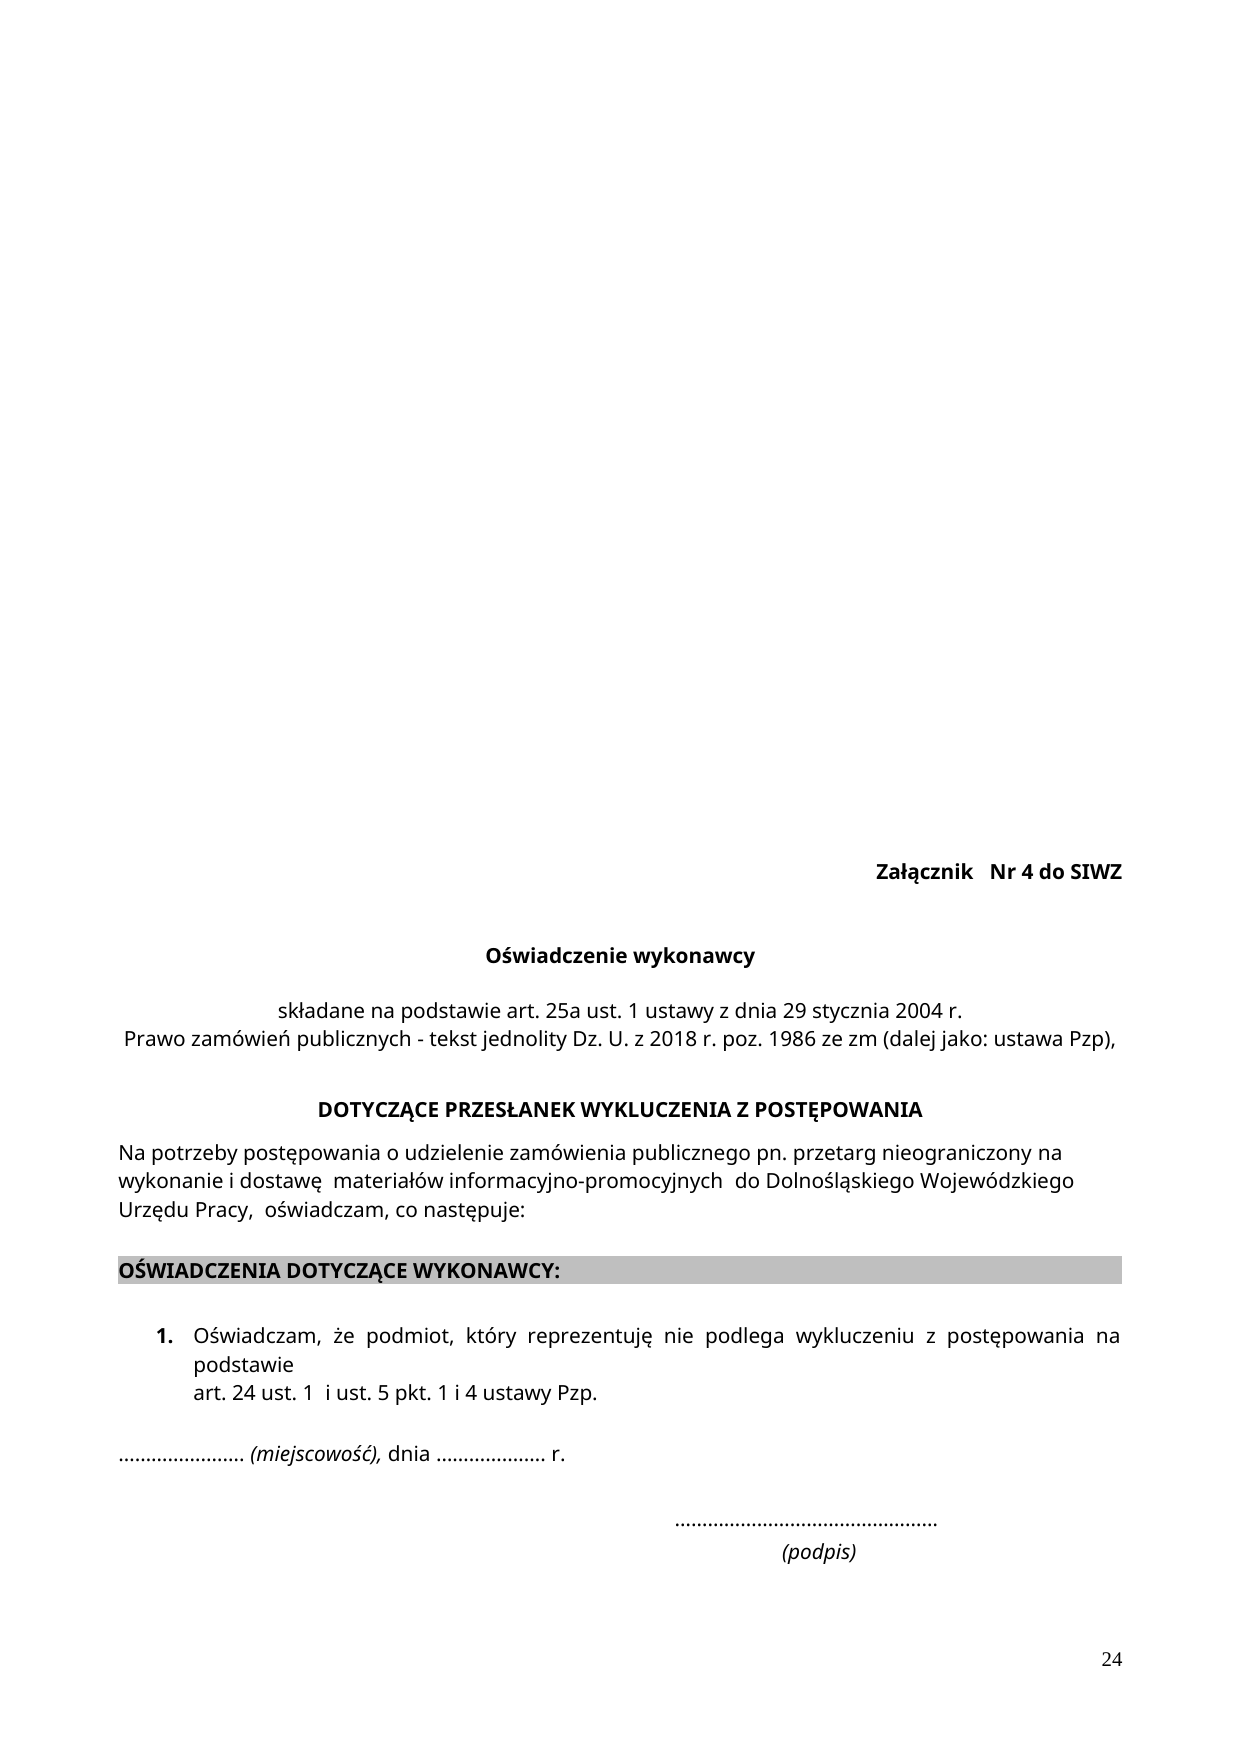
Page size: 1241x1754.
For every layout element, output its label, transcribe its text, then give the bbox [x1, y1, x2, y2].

text OŚWIADCZENIA DOTYCZĄCE WYKONAWCY: [118, 1256, 1122, 1284]
text składane na podstawie art. 25a ust. 1 ustawy z dnia 29 stycznia 2004 r. [118, 996, 1122, 1024]
text Prawo zamówień publicznych - tekst jednolity Dz. U. z 2018 r. poz. 1986 ze zm (dalej jako: ustawa Pzp), [118, 1024, 1122, 1053]
text DOTYCZĄCE PRZESŁANEK WYKLUCZENIA Z POSTĘPOWANIA [118, 1096, 1122, 1124]
text Załącznik Nr 4 do SIWZ [118, 857, 1122, 886]
text ………………………………………… [118, 1504, 1122, 1533]
text Oświadczenie wykonawcy [118, 941, 1122, 969]
text Na potrzeby postępowania o udzielenie zamówienia publicznego pn. przetarg nieograniczony na wykonanie i dostawę materiałów informacyjno-promocyjnych do Dolnośląskiego Wojewódzkiego Urzędu Pracy, oświadczam, co następuje: [118, 1138, 1122, 1223]
text (podpis) [708, 1537, 1122, 1566]
list Oświadczam, że podmiot, który reprezentuję nie podlega wykluczeniu z postępowania na podstawie art. 24 ust. 1 i ust. 5 pkt. 1 i 4 ustawy Pzp. [156, 1321, 1122, 1407]
text …………….……. (miejscowość), dnia ………….……. r. [118, 1439, 1122, 1468]
